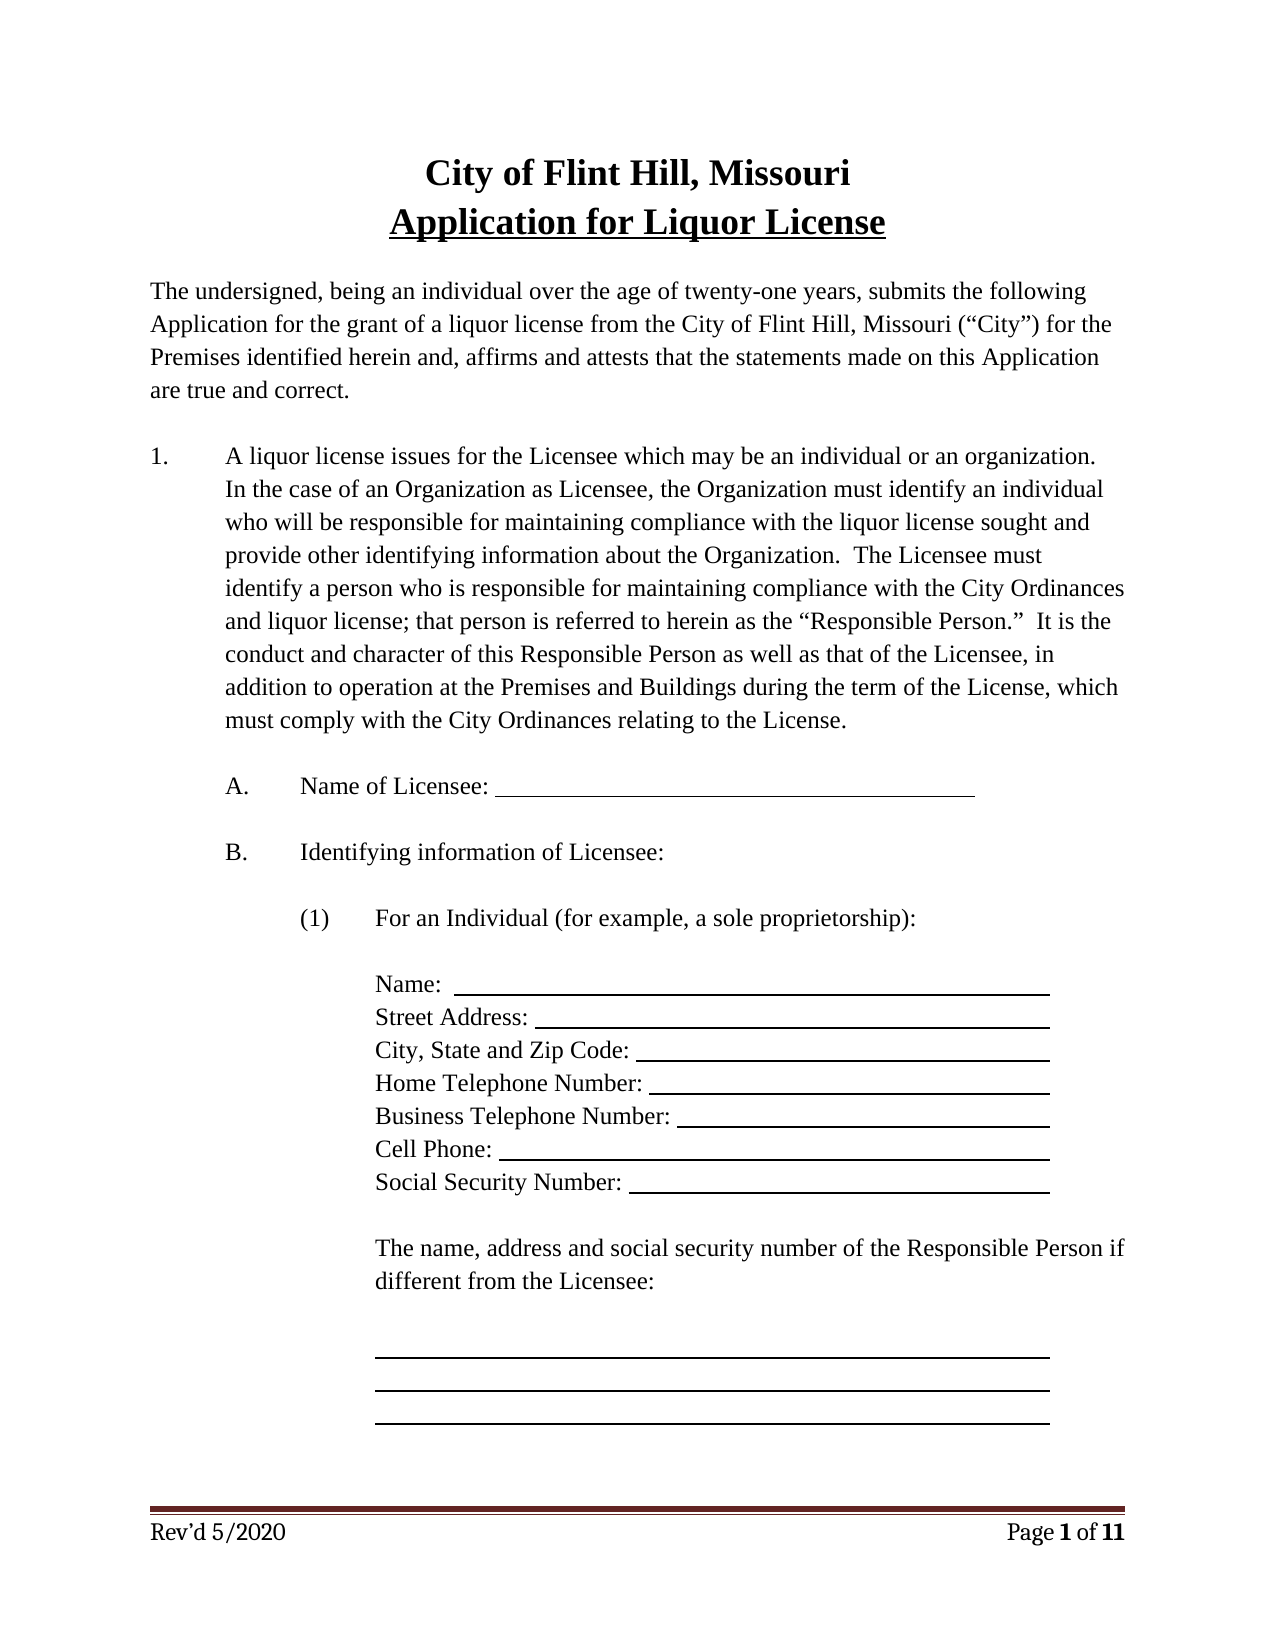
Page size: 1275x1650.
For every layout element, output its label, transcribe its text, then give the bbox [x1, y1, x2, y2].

text Name: [150, 969, 1125, 998]
text Street Address: [150, 1002, 1125, 1031]
text City of Flint Hill, Missouri [150, 150, 1125, 193]
text Social Security Number: [150, 1167, 1125, 1196]
text B. Identifying information of Licensee: [150, 837, 1125, 866]
text 1. A liquor license issues for the Licensee which may be an individual or an organization. In the case of an Organization as Licensee, the Organization must identify an individual who will be responsible for maintaining compliance with the liquor license sought and provide other identifying information about the Organization. The Licensee must identify a person who is responsible for maintaining compliance with the City Ordinances and liquor license; that person is referred to herein as the “Responsible Person.” It is the conduct and character of this Responsible Person as well as that of the Licensee, in addition to operation at the Premises and Buildings during the term of the License, which must comply with the City Ordinances relating to the License. [150, 441, 1125, 734]
text City, State and Zip Code: [150, 1035, 1125, 1064]
text The name, address and social security number of the Responsible Person if different from the Licensee: [375, 1233, 1125, 1295]
text Home Telephone Number: [150, 1068, 1125, 1097]
text Business Telephone Number: [150, 1101, 1125, 1130]
text A. Name of Licensee: [150, 771, 1125, 800]
text Cell Phone: [150, 1134, 1125, 1163]
text Application for Liquor License [150, 199, 1125, 243]
text The undersigned, being an individual over the age of twenty-one years, submits the following Application for the grant of a liquor license from the City of Flint Hill, Missouri (“City”) for the Premises identified herein and, affirms and attests that the statements made on this Application are true and correct. [150, 276, 1125, 403]
text (1) For an Individual (for example, a sole proprietorship): [150, 903, 1125, 932]
